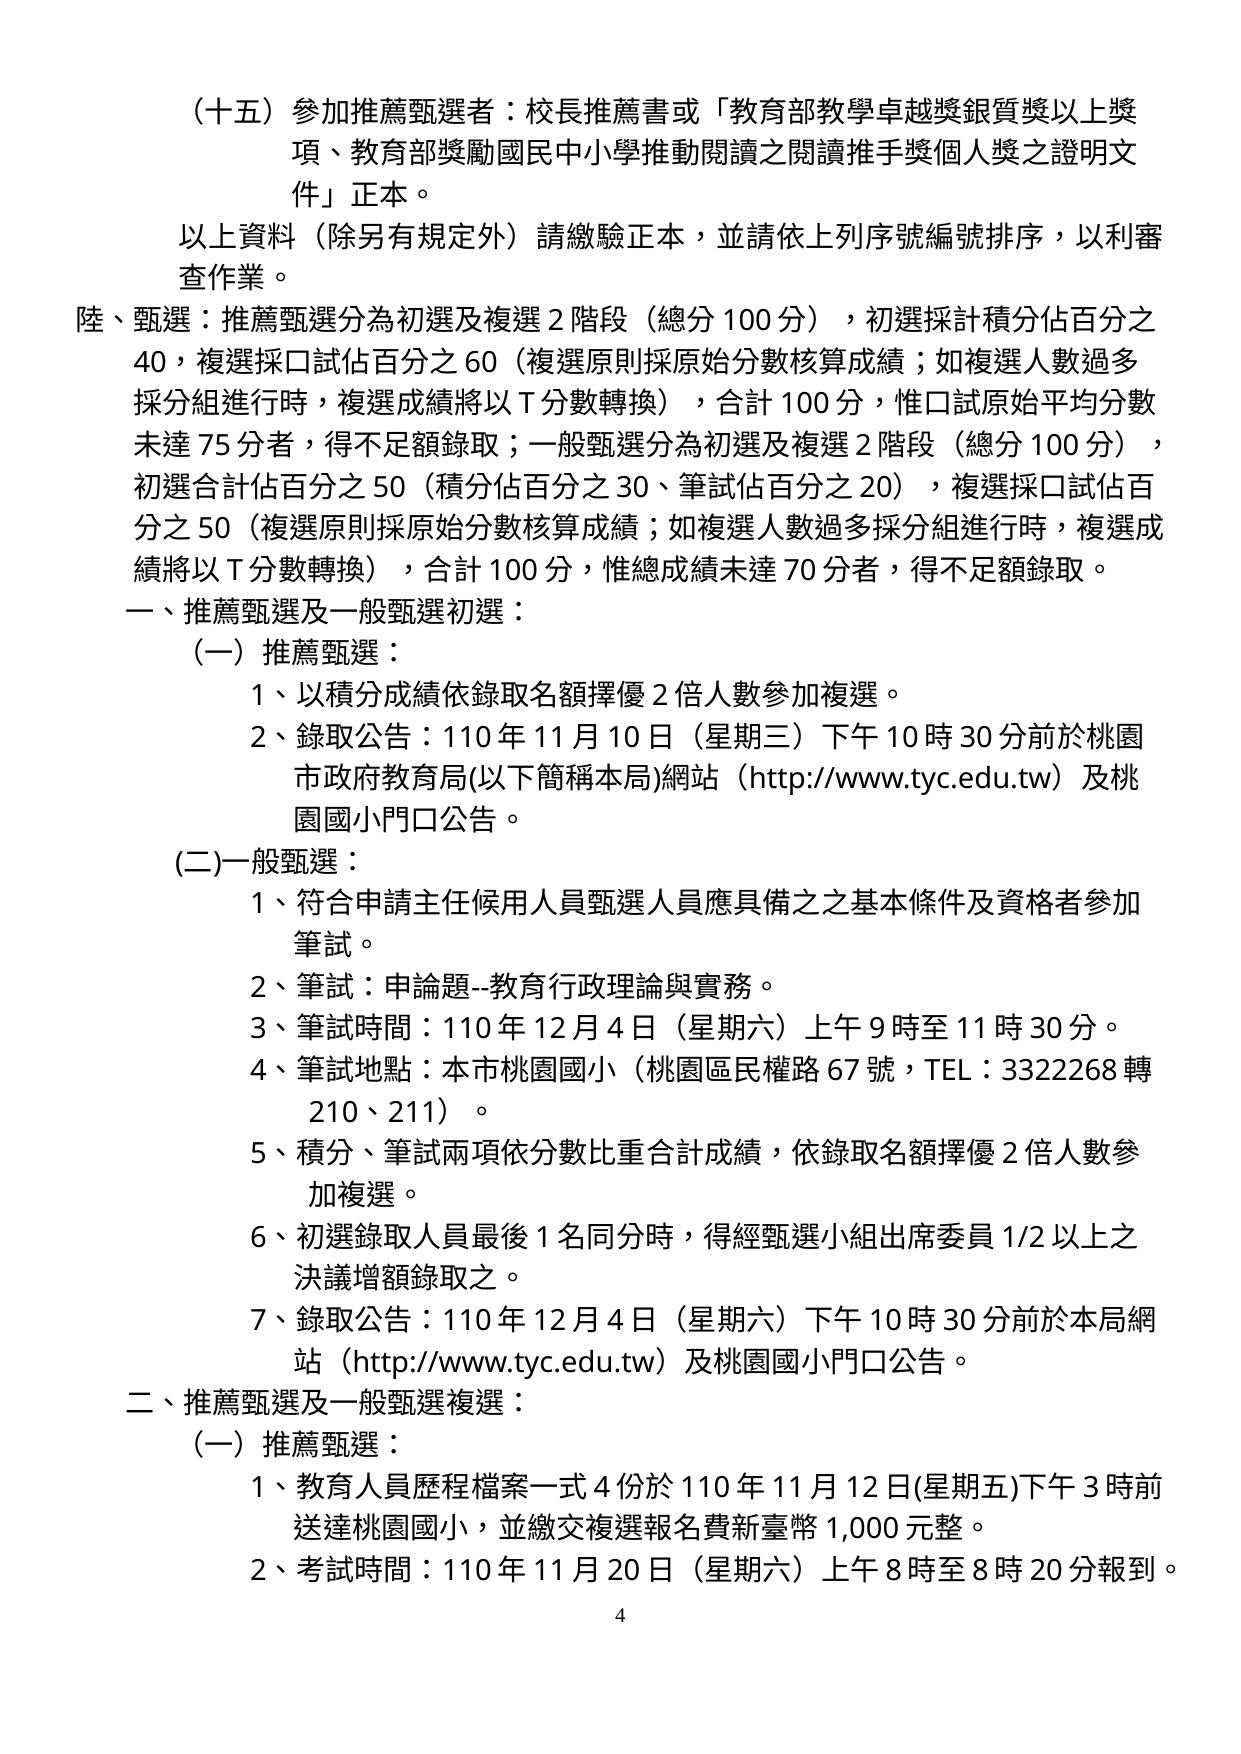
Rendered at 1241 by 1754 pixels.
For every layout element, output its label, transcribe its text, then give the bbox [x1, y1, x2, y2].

text 以上資料（除另有規定外）請繳驗正本，並請依上列序號編號排序，以利審查作業。 [178, 214, 1165, 297]
text 6、初選錄取人員最後1名同分時，得經甄選小組出席委員1/2以上之決議增額錄取之。 [250, 1214, 1165, 1297]
text 一、推薦甄選及一般甄選初選： [125, 589, 1165, 630]
text 二、推薦甄選及一般甄選複選： [125, 1380, 1165, 1422]
text （一）推薦甄選： [175, 1422, 1165, 1464]
text 3、筆試時間：110年12月4日（星期六）上午9時至11時30分。 [250, 1005, 1165, 1047]
text 4、筆試地點：本市桃園國小（桃園區民權路67號，TEL：3322268轉210、211）。 [250, 1047, 1165, 1130]
text （一）推薦甄選： [175, 630, 1165, 672]
text 2、筆試：申論題--教育行政理論與實務。 [250, 964, 1165, 1005]
text （十五）參加推薦甄選者：校長推薦書或「教育部教學卓越獎銀質獎以上獎項、教育部獎勵國民中小學推動閱讀之閱讀推手獎個人獎之證明文件」正本。 [175, 89, 1165, 214]
text (二)一般甄選： [175, 839, 1165, 880]
text 5、積分、筆試兩項依分數比重合計成績，依錄取名額擇優2倍人數參加複選。 [250, 1130, 1165, 1214]
text 1、以積分成績依錄取名額擇優2倍人數參加複選。 [250, 672, 1165, 714]
text 2、考試時間：110年11月20日（星期六）上午8時至8時20分報到。 [250, 1547, 1165, 1589]
text 陸、甄選：推薦甄選分為初選及複選2階段（總分100分），初選採計積分佔百分之40，複選採口試佔百分之60（複選原則採原始分數核算成績；如複選人數過多採分組進行時，複選成績將以T分數轉換），合計100分，惟口試原始平均分數未達75分者，得不足額錄取；一般甄選分為初選及複選2階段（總分100分），初選合計佔百分之50（積分佔百分之30、筆試佔百分之20），複選採口試佔百分之50（複選原則採原始分數核算成績；如複選人數過多採分組進行時，複選成績將以T分數轉換），合計100分，惟總成績未達70分者，得不足額錄取。 [75, 297, 1165, 589]
text 7、錄取公告：110年12月4日（星期六）下午10時30分前於本局網站（http://www.tyc.edu.tw）及桃園國小門口公告。 [250, 1297, 1165, 1380]
text 1、符合申請主任候用人員甄選人員應具備之之基本條件及資格者參加筆試。 [250, 880, 1165, 964]
text 2、錄取公告：110年11月10日（星期三）下午10時30分前於桃園市政府教育局(以下簡稱本局)網站（http://www.tyc.edu.tw）及桃園國小門口公告。 [250, 714, 1165, 839]
text 1、教育人員歷程檔案一式4份於110年11月12日(星期五)下午3時前送達桃園國小，並繳交複選報名費新臺幣1,000元整。 [250, 1464, 1165, 1547]
